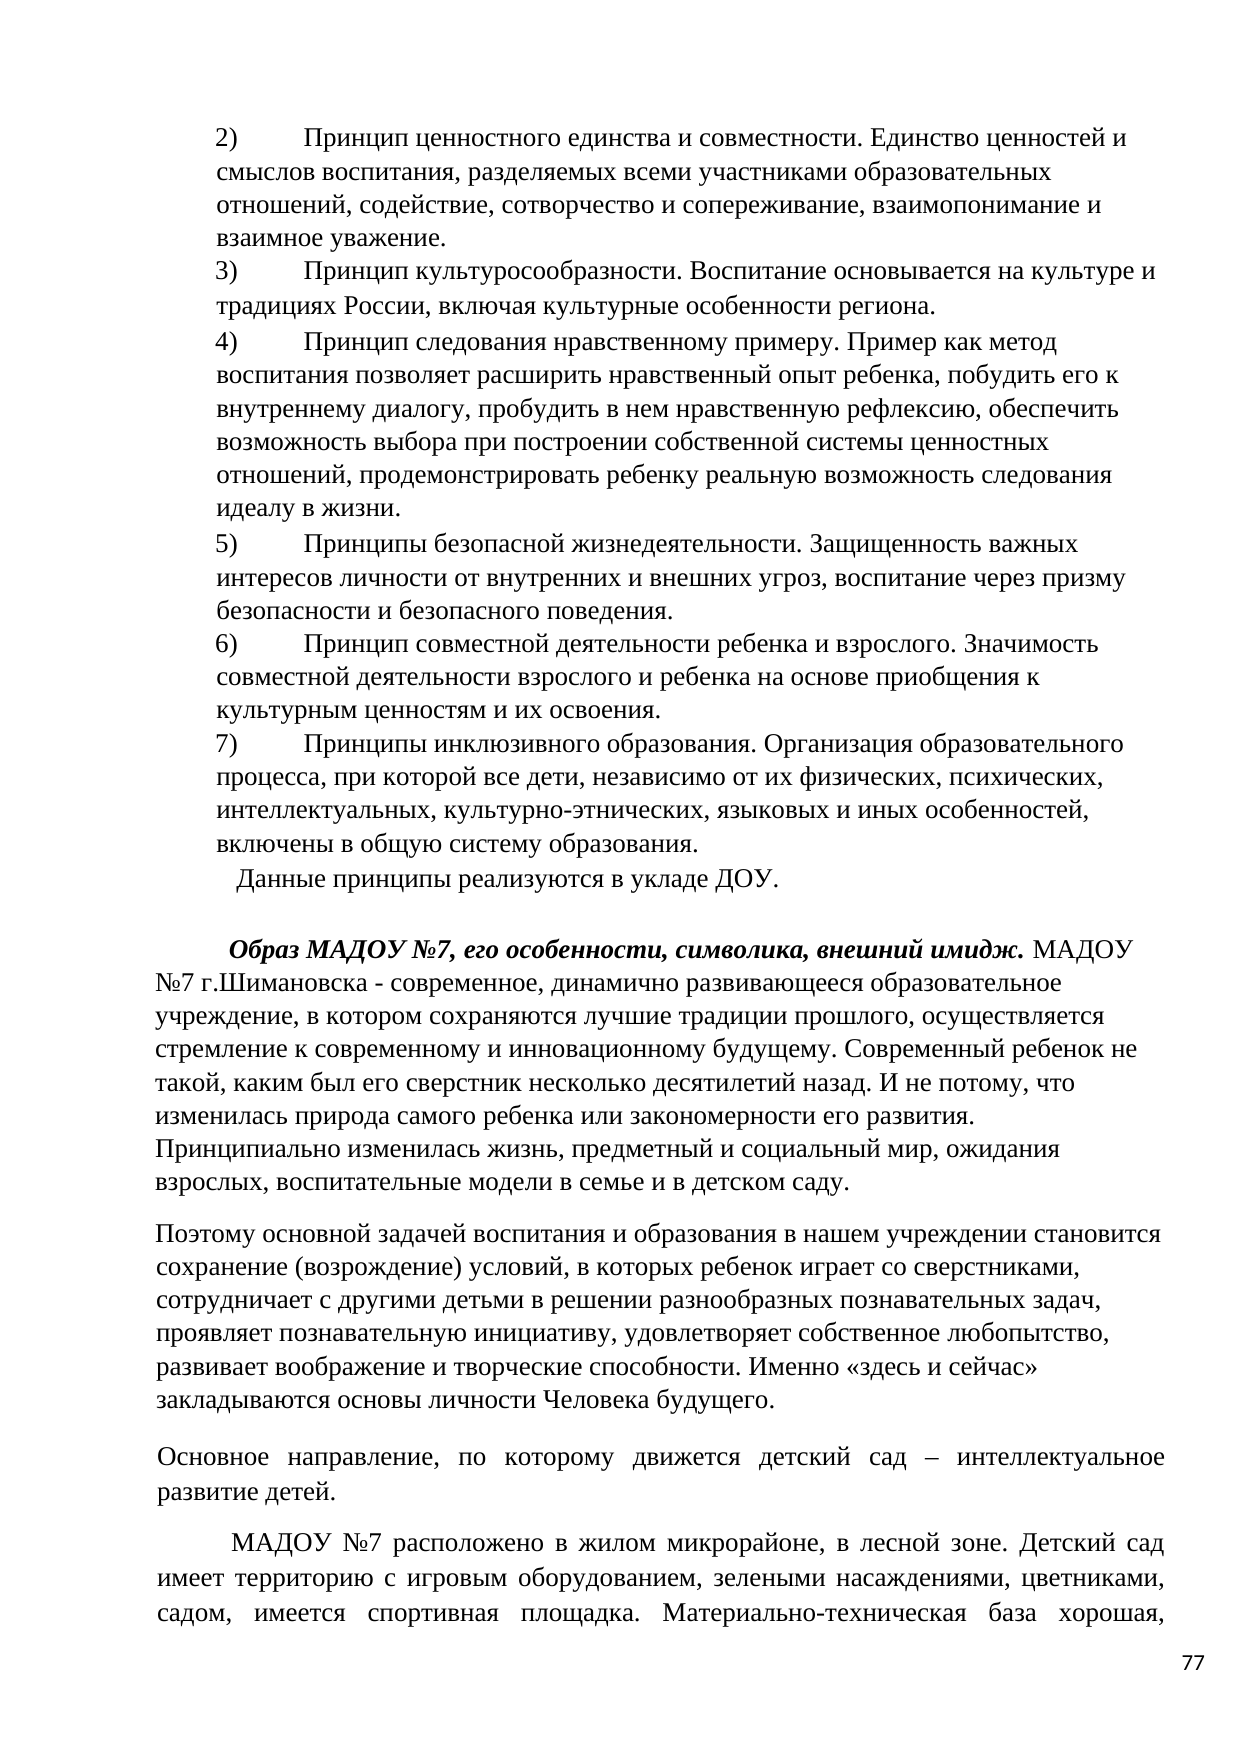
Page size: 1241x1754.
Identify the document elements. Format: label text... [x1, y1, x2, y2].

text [157, 1526, 1166, 1627]
text Данные принципы реализуются в укладе ДОУ. [229, 862, 1166, 894]
list Принцип культуросообразности. Воспитание основывается на культуре и традициях России, включая культурные особенности региона. [215, 254, 1166, 320]
list Принцип следования нравственному примеру. Пример как метод воспитания позволяет расширить нравственный опыт ребенка, побудить его к внутреннему диалогу, пробудить в нем нравственную рефлексию, обеспечить возможность выбора при построении собственной системы ценностных отношений, продемонстрировать ребенку реальную возможность следования идеалу в жизни. [215, 325, 1166, 523]
text Основное направление, по которому движется детский сад – интеллектуальное развитие детей. [157, 1440, 1166, 1506]
text Образ МАДОУ №7, его особенности, символика, внешний имидж. МАДОУ №7 г.Шимановска - современное, динамично развивающееся образовательное учреждение, в котором сохраняются лучшие традиции прошлого, осуществляется стремление к современному и инновационному будущему. Современный ребенок не такой, каким был его сверстник несколько десятилетий назад. И не потому, что изменилась природа самого ребенка или закономерности его развития. Принципиально изменилась жизнь, предметный и социальный мир, ожидания взрослых, воспитательные модели в семье и в детском саду. [155, 933, 1166, 1197]
list Принципы инклюзивного образования. Организация образовательного процесса, при которой все дети, независимо от их физических, психических, интеллектуальных, культурно-этнических, языковых и иных особенностей, включены в общую систему образования. [215, 727, 1166, 858]
list Принципы безопасной жизнедеятельности. Защищенность важных интересов личности от внутренних и внешних угроз, воспитание через призму безопасности и безопасного поведения. [215, 527, 1166, 625]
list Принцип совместной деятельности ребенка и взрослого. Значимость совместной деятельности взрослого и ребенка на основе приобщения к культурным ценностям и их освоения. [215, 627, 1166, 725]
list Принцип ценностного единства и совместности. Единство ценностей и смыслов воспитания, разделяемых всеми участниками образовательных отношений, содействие, сотворчество и сопереживание, взаимопонимание и взаимное уважение. [215, 121, 1166, 252]
text Поэтому основной задачей воспитания и образования в нашем учреждении становится сохранение (возрождение) условий, в которых ребенок играет со сверстниками, сотрудничает с другими детьми в решении разнообразных познавательных задач, проявляет познавательную инициативу, удовлетворяет собственное любопытство, развивает воображение и творческие способности. Именно «здесь и сейчас» закладываются основы личности Человека будущего. [155, 1217, 1166, 1414]
